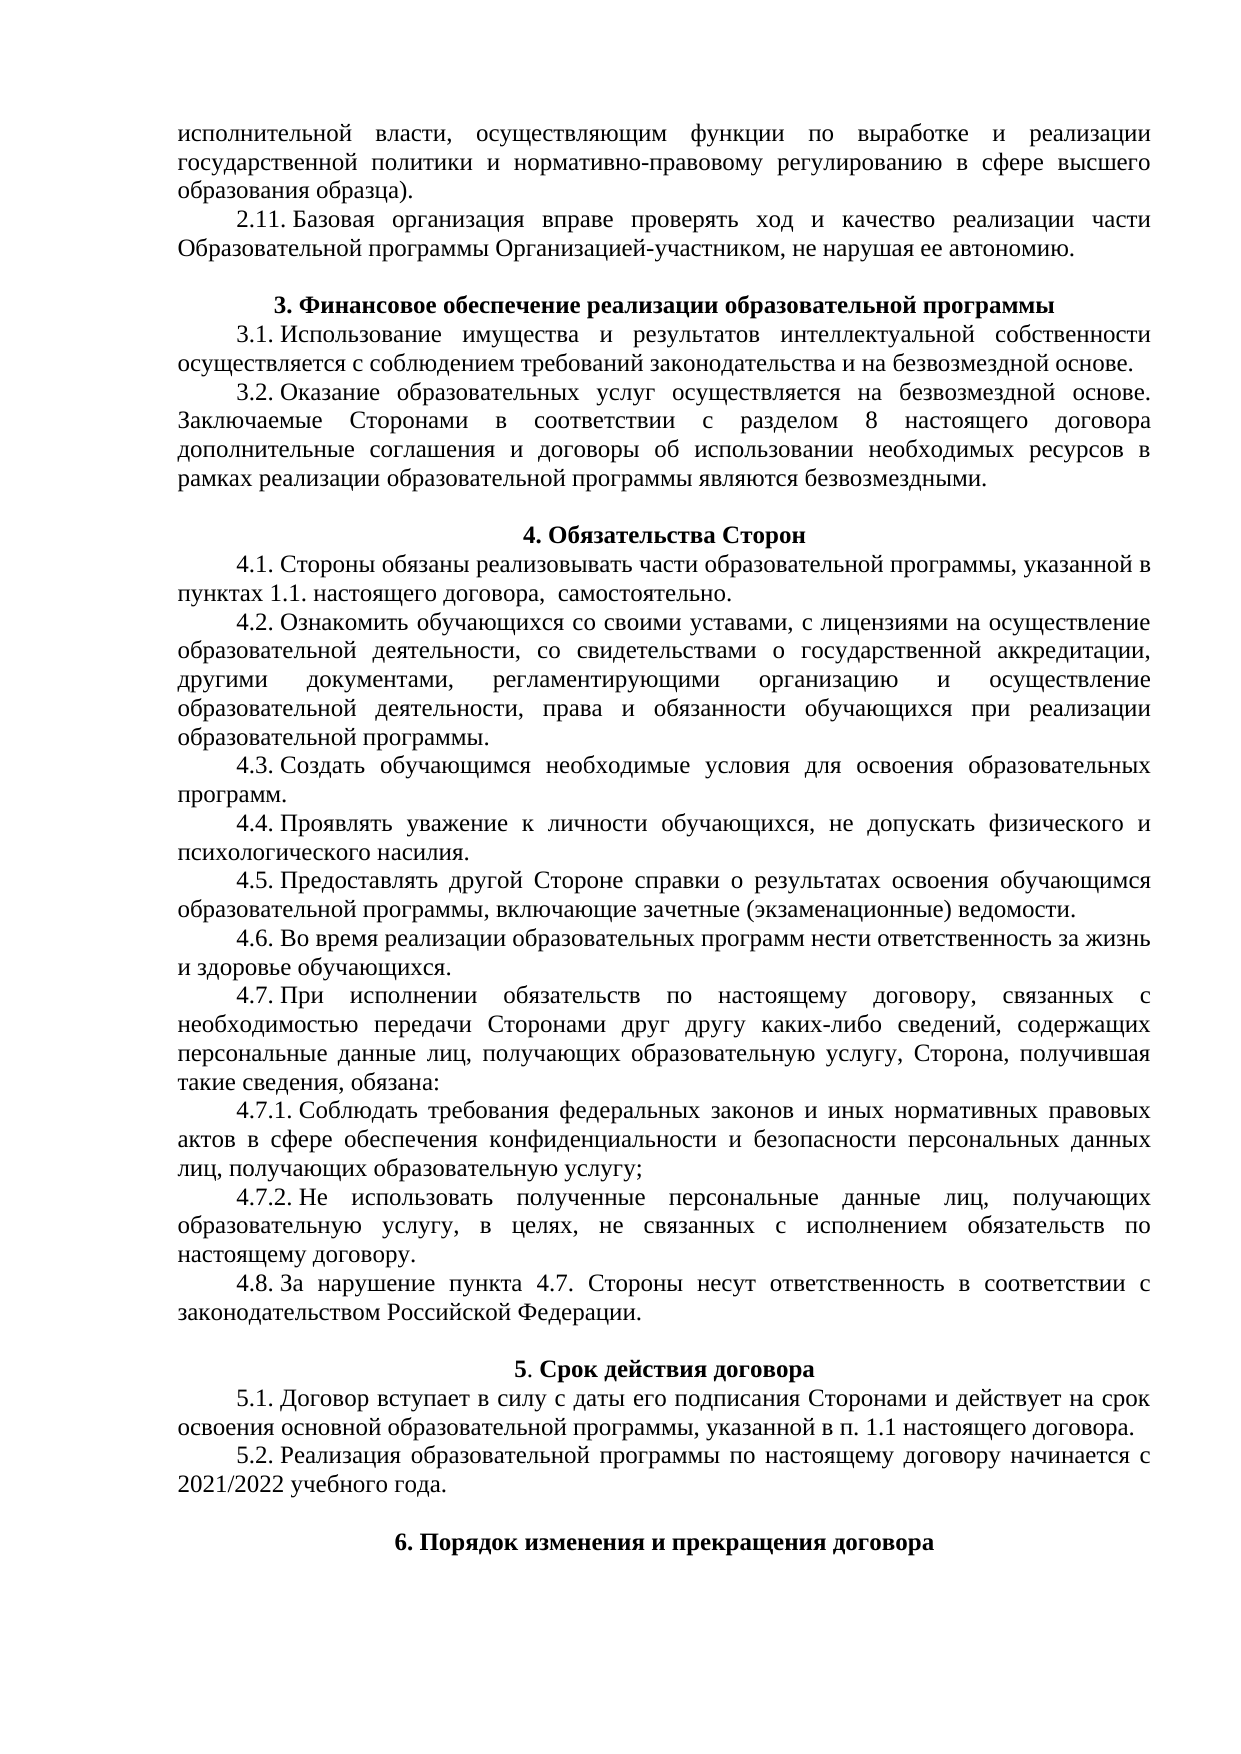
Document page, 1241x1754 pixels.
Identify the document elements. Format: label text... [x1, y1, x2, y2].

text 6. Порядок изменения и прекращения договора [177, 1527, 1152, 1556]
text 3.2. Оказание образовательных услуг осуществляется на безвозмездной основе. Заключаемые Сторонами в соответствии с разделом 8 настоящего договора дополнительные соглашения и договоры об использовании необходимых ресурсов в рамках реализации образовательной программы являются безвозмездными. [177, 377, 1152, 492]
text 5.2. Реализация образовательной программы по настоящему договору начинается с 2021/2022 учебного года. [177, 1441, 1152, 1498]
text 5. Срок действия договора [177, 1354, 1152, 1383]
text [177, 118, 1152, 204]
text 4.2. Ознакомить обучающихся со своими уставами, с лицензиями на осуществление образовательной деятельности, со свидетельствами о государственной аккредитации, другими документами, регламентирующими организацию и осуществление образовательной деятельности, права и обязанности обучающихся при реализации образовательной программы. [177, 607, 1152, 751]
text 2.11. Базовая организация вправе проверять ход и качество реализации части Образовательной программы Организацией-участником, не нарушая ее автономию. [177, 204, 1152, 262]
text 4.7.2. Не использовать полученные персональные данные лиц, получающих образовательную услугу, в целях, не связанных с исполнением обязательств по настоящему договору. [177, 1182, 1152, 1268]
text 4.5. Предоставлять другой Стороне справки о результатах освоения обучающимся образовательной программы, включающие зачетные (экзаменационные) ведомости. [177, 866, 1152, 923]
text 4.4. Проявлять уважение к личности обучающихся, не допускать физического и психологического насилия. [177, 808, 1152, 866]
text 5.1. Договор вступает в силу с даты его подписания Сторонами и действует на срок освоения основной образовательной программы, указанной в п. 1.1 настоящего договора. [177, 1383, 1152, 1441]
text 3.1. Использование имущества и результатов интеллектуальной собственности осуществляется с соблюдением требований законодательства и на безвозмездной основе. [177, 319, 1152, 377]
text 4.8. За нарушение пункта 4.7. Стороны несут ответственность в соответствии с законодательством Российской Федерации. [177, 1268, 1152, 1326]
text 4.1. Стороны обязаны реализовывать части образовательной программы, указанной в пунктах 1.1. настоящего договора, самостоятельно. [177, 549, 1152, 607]
text 4.7.1. Соблюдать требования федеральных законов и иных нормативных правовых актов в сфере обеспечения конфиденциальности и безопасности персональных данных лиц, получающих образовательную услугу; [177, 1096, 1152, 1182]
text 4. Обязательства Сторон [177, 521, 1152, 549]
text 4.3. Создать обучающимся необходимые условия для освоения образовательных программ. [177, 751, 1152, 808]
text 4.7. При исполнении обязательств по настоящему договору, связанных с необходимостью передачи Сторонами друг другу каких-либо сведений, содержащих персональные данные лиц, получающих образовательную услугу, Сторона, получившая такие сведения, обязана: [177, 981, 1152, 1096]
text 4.6. Во время реализации образовательных программ нести ответственность за жизнь и здоровье обучающихся. [177, 923, 1152, 981]
text 3. Финансовое обеспечение реализации образовательной программы [177, 291, 1152, 319]
